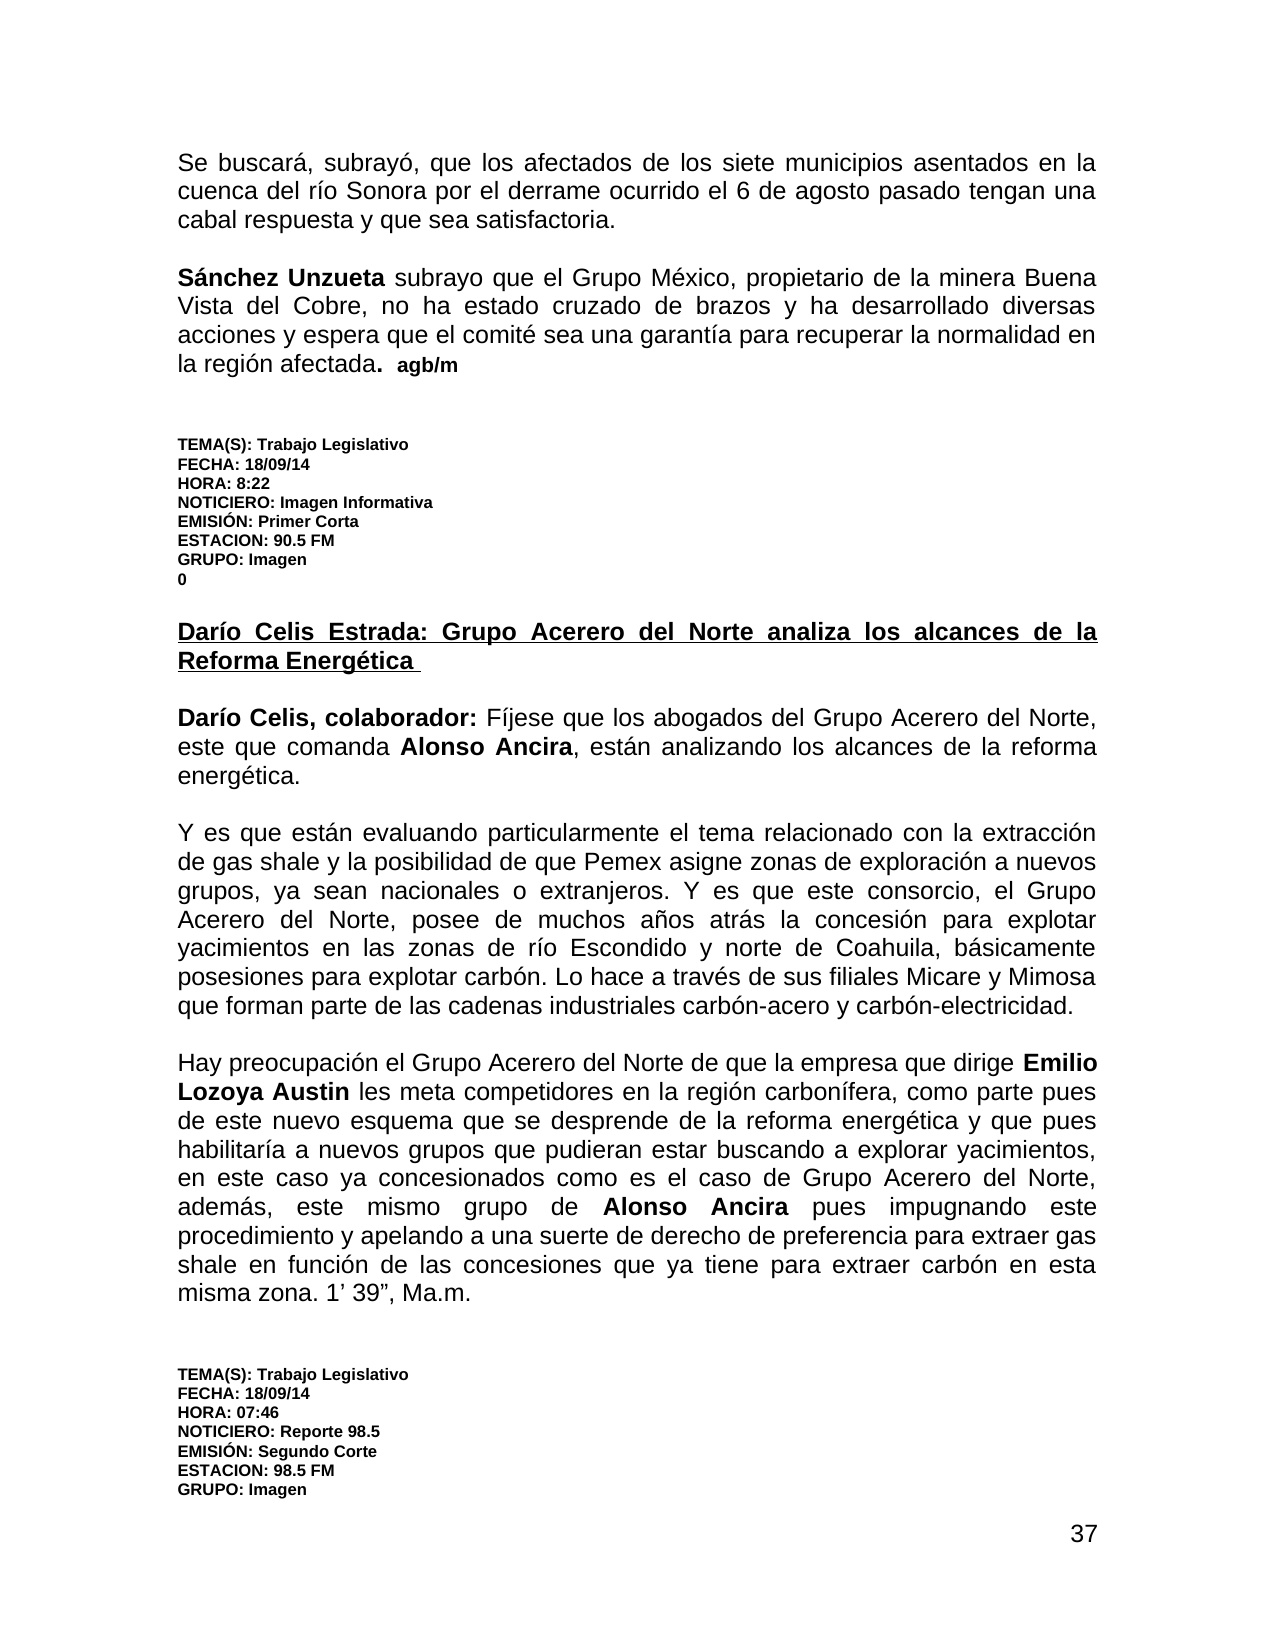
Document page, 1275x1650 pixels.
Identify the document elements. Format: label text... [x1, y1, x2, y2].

text TEMA(S): Trabajo Legislativo [177, 435, 1098, 454]
text 0 [177, 569, 1098, 588]
text ESTACION: 90.5 FM [177, 531, 1098, 550]
text EMISIÓN: Primer Corta [177, 512, 1098, 531]
text NOTICIERO: Reporte 98.5 [177, 1422, 1098, 1441]
text Darío Celis Estrada: Grupo Acerero del Norte analiza los alcances de la Reforma Energética [177, 617, 1098, 642]
text GRUPO: Imagen [177, 1480, 1098, 1499]
text ESTACION: 98.5 FM [177, 1461, 1098, 1480]
text TEMA(S): Trabajo Legislativo [177, 1365, 1098, 1384]
text FECHA: 18/09/14 [177, 454, 1098, 473]
text Sánchez Unzueta subrayo que el Grupo México, propietario de la minera Buena Vista del Cobre, no ha estado cruzado de brazos y ha desarrollado diversas acciones y espera que el comité sea una garantía para recuperar la normalidad en la región afectada. agb/m [177, 263, 1098, 378]
text Y es que están evaluando particularmente el tema relacionado con la extracción de gas shale y la posibilidad de que Pemex asigne zonas de exploración a nuevos grupos, ya sean nacionales o extranjeros. Y es que este consorcio, el Grupo Acerero del Norte, posee de muchos años atrás la concesión para explotar yacimientos en las zonas de río Escondido y norte de Coahuila, básicamente posesiones para explotar carbón. Lo hace a través de sus filiales Micare y Mimosa que forman parte de las cadenas industriales carbón-acero y carbón-electricidad. [177, 818, 1098, 1020]
text FECHA: 18/09/14 [177, 1384, 1098, 1403]
text Se buscará, subrayó, que los afectados de los siete municipios asentados en la cuenca del río Sonora por el derrame ocurrido el 6 de agosto pasado tengan una cabal respuesta y que sea satisfactoria. [177, 148, 1098, 234]
text HORA: 07:46 [177, 1403, 1098, 1422]
text Hay preocupación el Grupo Acerero del Norte de que la empresa que dirige Emilio Lozoya Austin les meta competidores en la región carbonífera, como parte pues de este nuevo esquema que se desprende de la reforma energética y que pues habilitaría a nuevos grupos que pudieran estar buscando a explorar yacimientos, en este caso ya concesionados como es el caso de Grupo Acerero del Norte, además, este mismo grupo de Alonso Ancira pues impugnando este procedimiento y apelando a una suerte de derecho de preferencia para extraer gas shale en función de las concesiones que ya tiene para extraer carbón en esta misma zona. 1’ 39”, Ma.m. [177, 1048, 1098, 1307]
text Darío Celis, colaborador: Fíjese que los abogados del Grupo Acerero del Norte, este que comanda Alonso Ancira, están analizando los alcances de la reforma energética. [177, 703, 1098, 790]
text HORA: 8:22 [177, 473, 1098, 493]
text GRUPO: Imagen [177, 550, 1098, 569]
text EMISIÓN: Segundo Corte [177, 1441, 1098, 1461]
text Darío Celis Estrada: Grupo Acerero del Norte analiza los alcances de la Reforma Energética [177, 643, 1098, 675]
text NOTICIERO: Imagen Informativa [177, 493, 1098, 512]
